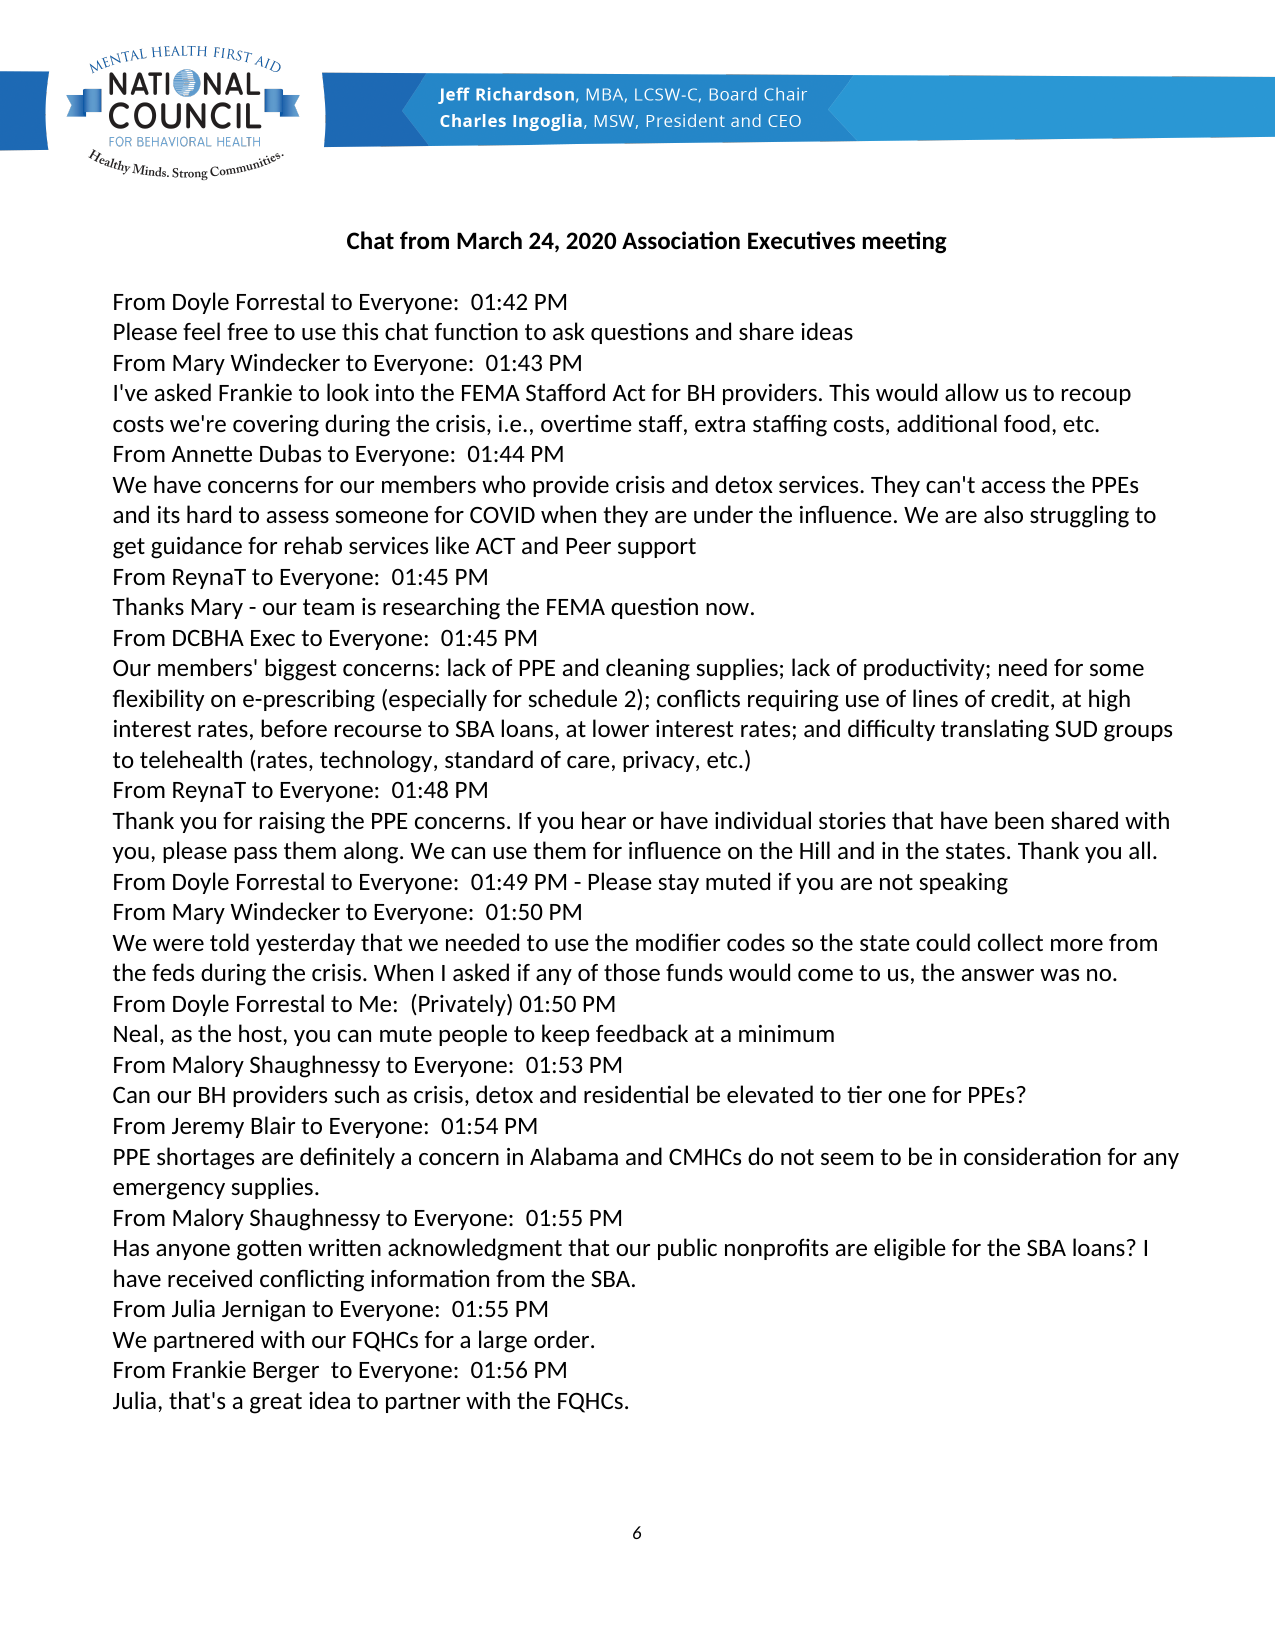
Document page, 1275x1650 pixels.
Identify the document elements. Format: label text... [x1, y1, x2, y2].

text Has anyone gotten written acknowledgment that our public nonprofits are eligible for the SBA loans? I have received conflicting information from the SBA. [112, 1232, 1181, 1293]
text From ReynaT to Everyone: 01:48 PM [112, 774, 1181, 805]
text From Malory Shaughnessy to Everyone: 01:53 PM [112, 1049, 1181, 1079]
text PPE shortages are definitely a concern in Alabama and CMHCs do not seem to be in consideration for any emergency supplies. [112, 1141, 1181, 1202]
text From Doyle Forrestal to Me: (Privately) 01:50 PM [112, 988, 1181, 1018]
text From Mary Windecker to Everyone: 01:43 PM [112, 347, 1181, 378]
text From Mary Windecker to Everyone: 01:50 PM [112, 896, 1181, 927]
text From Jeremy Blair to Everyone: 01:54 PM [112, 1110, 1181, 1141]
text Thank you for raising the PPE concerns. If you hear or have individual stories that have been shared with you, please pass them along. We can use them for influence on the Hill and in the states. Thank you all. [112, 805, 1181, 866]
text Julia, that's a great idea to partner with the FQHCs. [112, 1385, 1181, 1415]
text From DCBHA Exec to Everyone: 01:45 PM [112, 622, 1181, 652]
text We were told yesterday that we needed to use the modifier codes so the state could collect more from the feds during the crisis. When I asked if any of those funds would come to us, the answer was no. [112, 927, 1181, 988]
text Thanks Mary - our team is researching the FEMA question now. [112, 591, 1181, 622]
text Chat from March 24, 2020 Association Executives meeting [112, 225, 1181, 256]
text From Malory Shaughnessy to Everyone: 01:55 PM [112, 1202, 1181, 1232]
picture [0, 18, 1275, 207]
text From Annette Dubas to Everyone: 01:44 PM [112, 439, 1181, 469]
text We partnered with our FQHCs for a large order. [112, 1324, 1181, 1354]
text From Doyle Forrestal to Everyone: 01:42 PM [112, 286, 1181, 317]
text Our members' biggest concerns: lack of PPE and cleaning supplies; lack of productivity; need for some flexibility on e-prescribing (especially for schedule 2); conflicts requiring use of lines of credit, at high interest rates, before recourse to SBA loans, at lower interest rates; and difficulty translating SUD groups to telehealth (rates, technology, standard of care, privacy, etc.) [112, 652, 1181, 774]
text Can our BH providers such as crisis, detox and residential be elevated to tier one for PPEs? [112, 1079, 1181, 1110]
text From Frankie Berger to Everyone: 01:56 PM [112, 1354, 1181, 1385]
text From ReynaT to Everyone: 01:45 PM [112, 561, 1181, 591]
text Please feel free to use this chat function to ask questions and share ideas [112, 317, 1181, 347]
text From Doyle Forrestal to Everyone: 01:49 PM - Please stay muted if you are not speaking [112, 866, 1181, 896]
text Neal, as the host, you can mute people to keep feedback at a minimum [112, 1018, 1181, 1049]
text From Julia Jernigan to Everyone: 01:55 PM [112, 1293, 1181, 1324]
text We have concerns for our members who provide crisis and detox services. They can't access the PPEs and its hard to assess someone for COVID when they are under the influence. We are also struggling to get guidance for rehab services like ACT and Peer support [112, 469, 1181, 561]
text I've asked Frankie to look into the FEMA Stafford Act for BH providers. This would allow us to recoup costs we're covering during the crisis, i.e., overtime staff, extra staffing costs, additional food, etc. [112, 378, 1181, 439]
